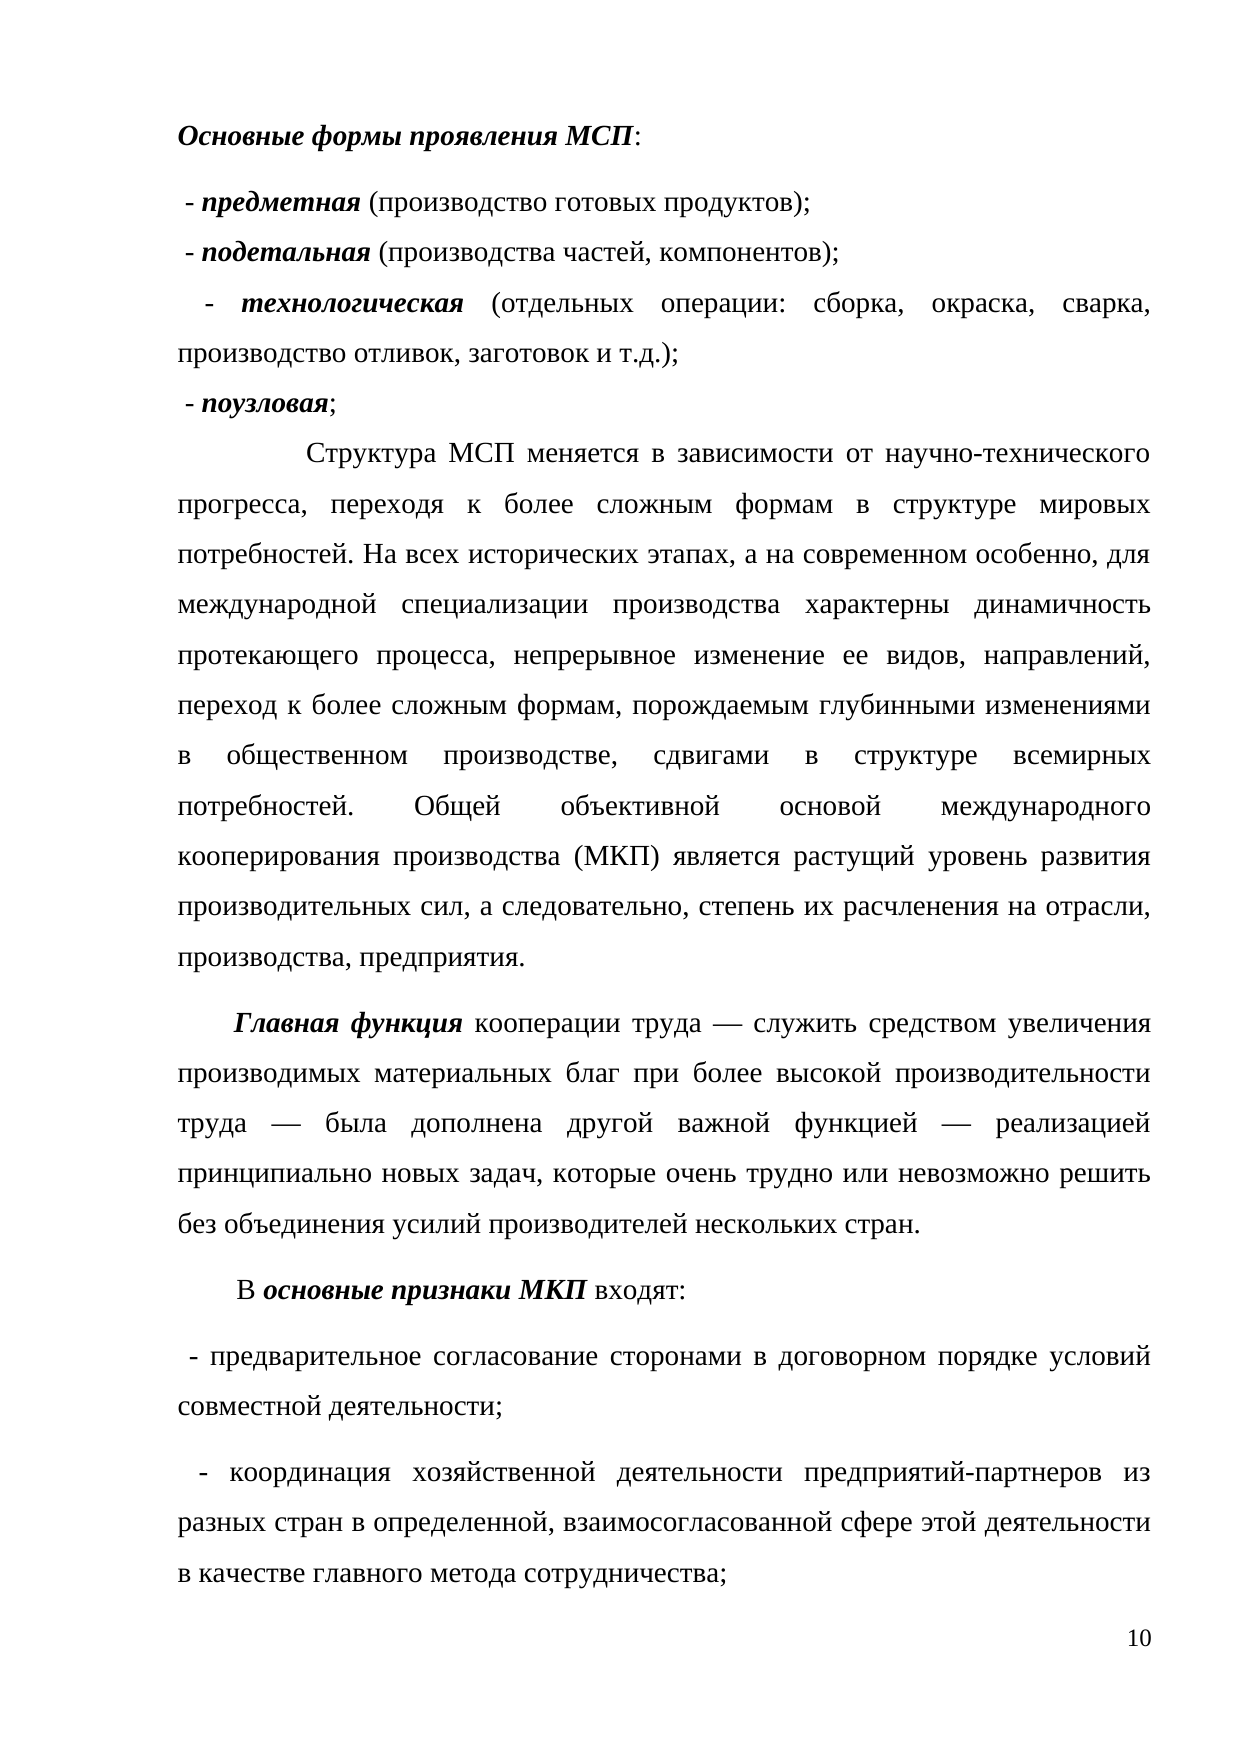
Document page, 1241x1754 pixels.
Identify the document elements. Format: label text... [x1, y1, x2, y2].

text Главная функция кооперации труда — служить средством увеличения производимых материальных благ при более высокой производительности труда — была дополнена другой важной функцией — реализацией принципиально новых задач, которые очень трудно или невозможно решить без объединения усилий производителей нескольких стран. [177, 1005, 1152, 1239]
text - предметная (производство готовых продуктов); [177, 184, 1152, 218]
text Структура МСП меняется в зависимости от научно-технического прогресса, переходя к более сложным формам в структуре мировых потребностей. На всех исторических этапах, а на современном особенно, для международной специализации производства характерны динамичность протекающего процесса, непрерывное изменение ее видов, направлений, переход к более сложным формам, порождаемым глубинными изменениями в общественном производстве, сдвигами в структуре всемирных потребностей. Общей объективной основой международного кооперирования производства (МКП) является растущий уровень развития производительных сил, а следовательно, степень их расчленения на отрасли, производства, предприятия. [177, 436, 1152, 972]
text - координация хозяйственной деятельности предприятий-партнеров из разных стран в определенной, взаимосогласованной сфере этой деятельности в качестве главного метода сотрудничества; [177, 1454, 1152, 1588]
text - поузловая; [177, 385, 1152, 419]
text - технологическая (отдельных операции: сборка, окраска, сварка, производство отливок, заготовок и т.д.); [177, 285, 1152, 368]
text Основные формы проявления МСП: [177, 118, 1152, 152]
text - подетальная (производства частей, компонентов); [177, 234, 1152, 268]
text - предварительное согласование сторонами в договорном порядке условий совместной деятельности; [177, 1338, 1152, 1422]
text В основные признаки МКП входят: [177, 1272, 1152, 1305]
